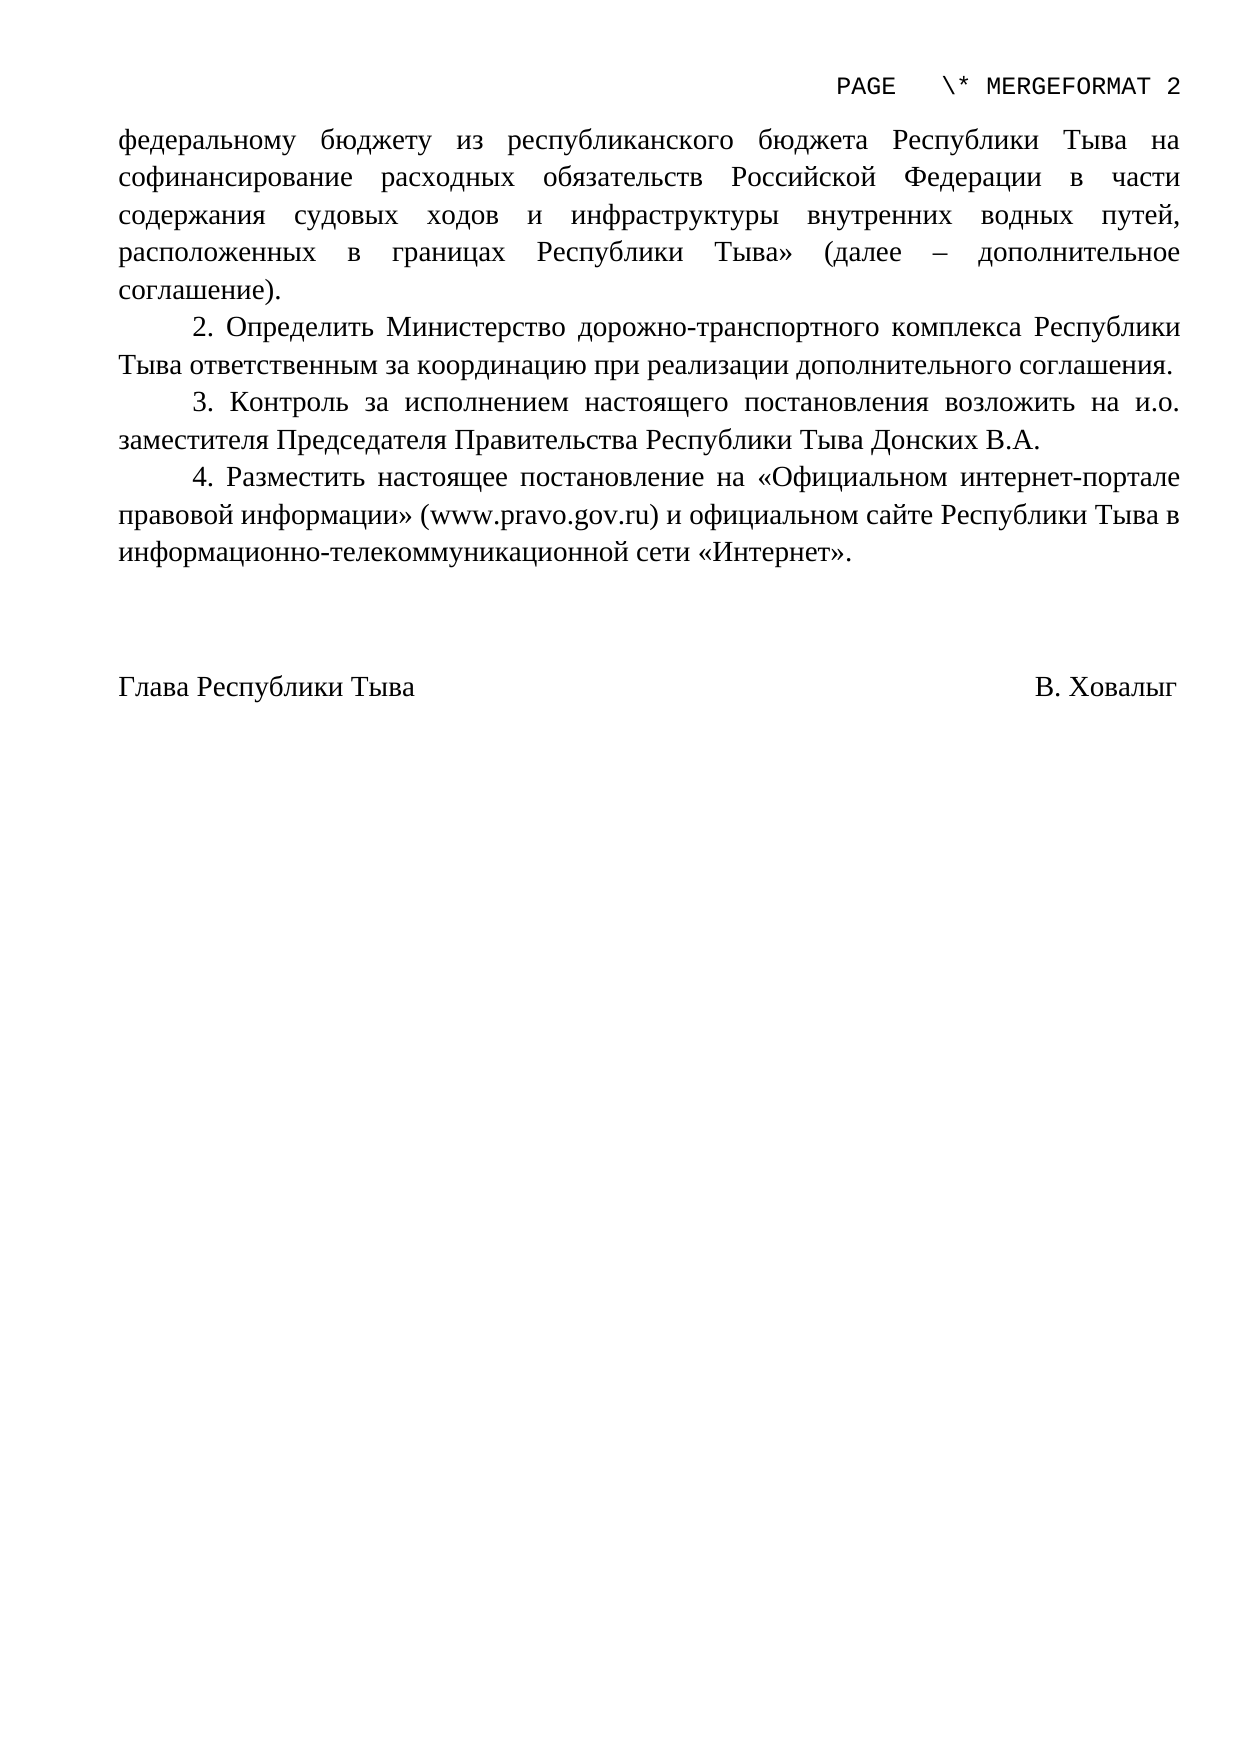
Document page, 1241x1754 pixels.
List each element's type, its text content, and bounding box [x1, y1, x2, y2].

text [118, 118, 1181, 306]
text 3. Контроль за исполнением настоящего постановления возложить на и.о. заместителя Председателя Правительства Республики Тыва Донских В.А. [118, 381, 1181, 456]
text Глава Республики Тыва В. Ховалыг [118, 669, 1181, 702]
text 4. Разместить настоящее постановление на «Официальном интернет-портале правовой информации» (www.pravo.gov.ru) и официальном сайте Республики Тыва в информационно-телекоммуникационной сети «Интернет». [118, 456, 1181, 568]
text 2. Определить Министерство дорожно-транспортного комплекса Республики Тыва ответственным за координацию при реализации дополнительного соглашения. [118, 306, 1181, 381]
